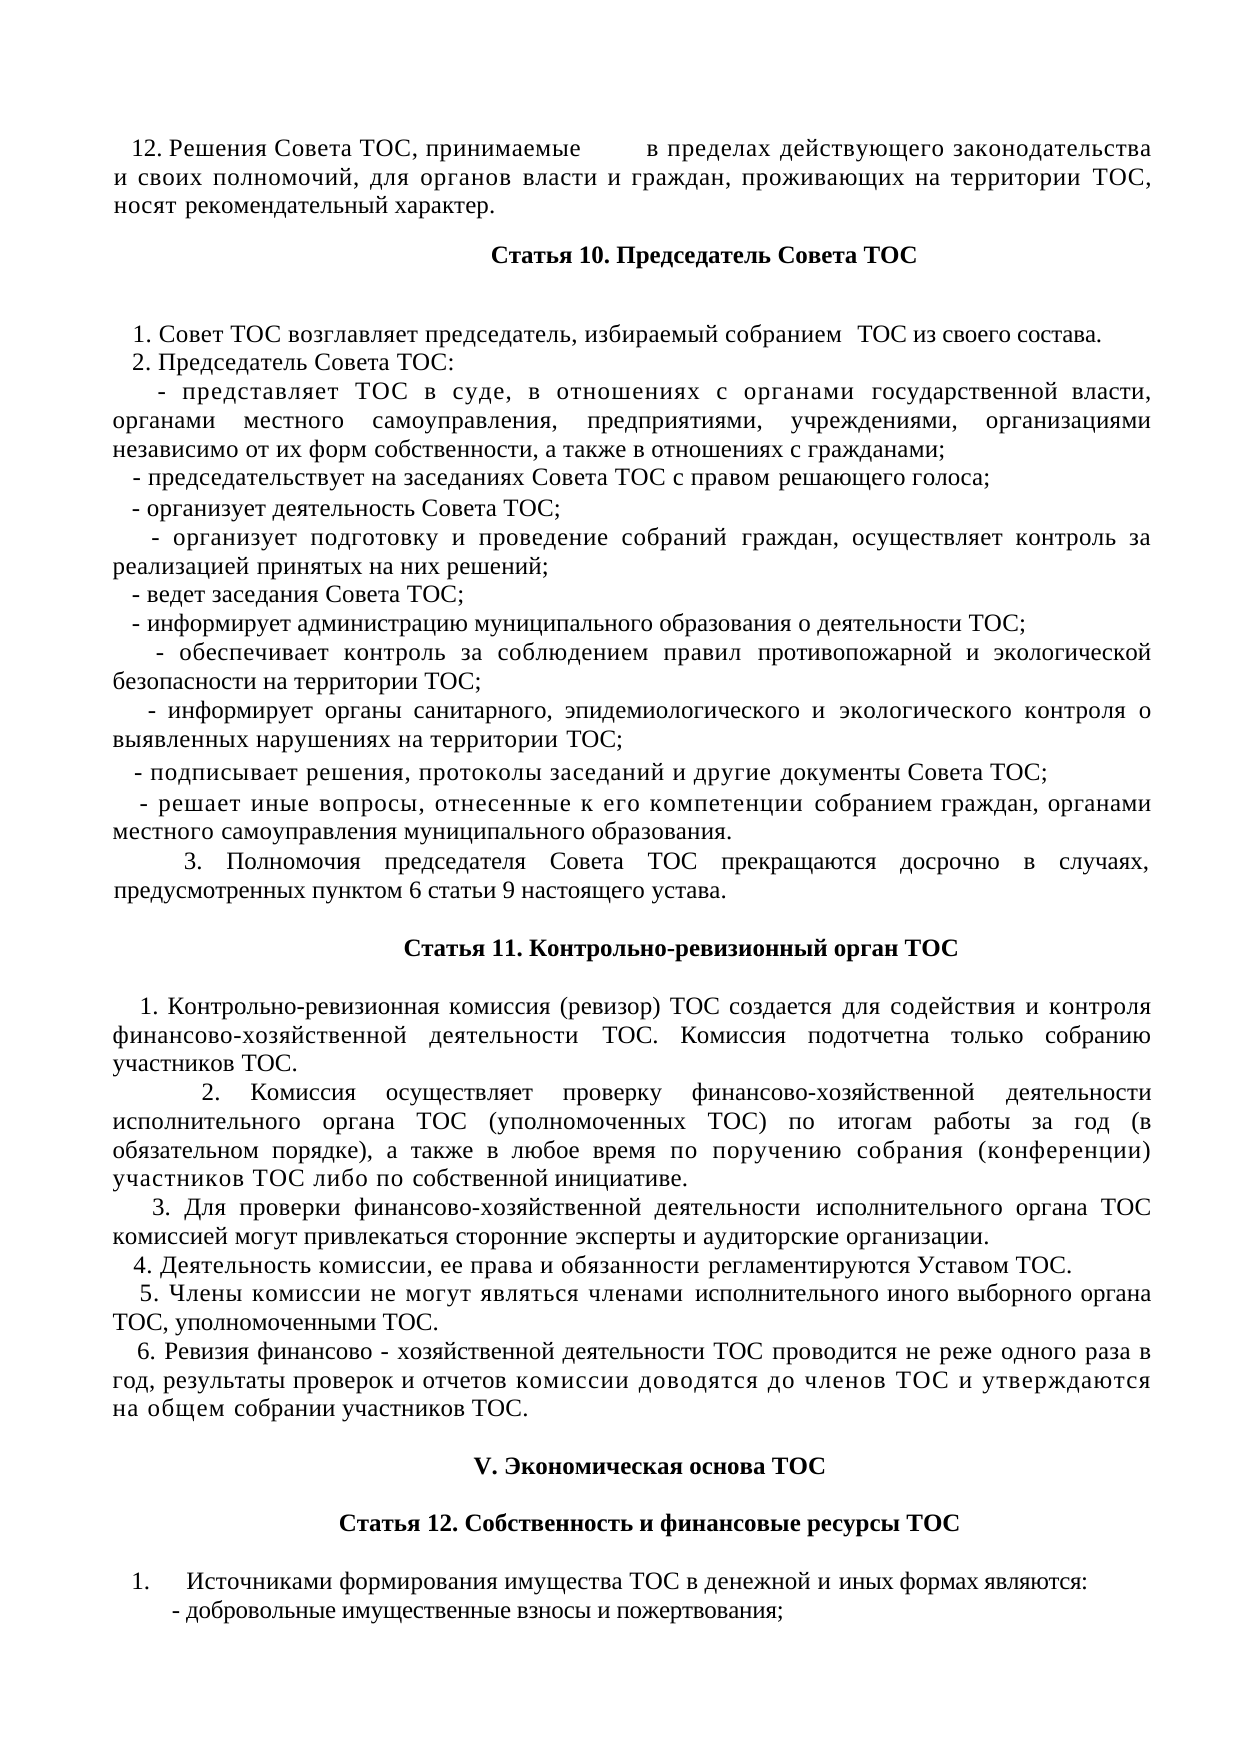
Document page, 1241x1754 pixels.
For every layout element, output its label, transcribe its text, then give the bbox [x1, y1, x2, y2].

text - организует подготовку и проведение собраний граждан, осуществляет контроль за реализацией принятых на них решений; [112, 522, 1152, 579]
text 2. Председатель Совета ТОС: [112, 347, 1152, 376]
text 6. Ревизия финансово - хозяйственной деятельности ТОС проводится не реже одного раза в год, результаты проверок и отчетов комиссии доводятся до членов ТОС и утверждаются на общем собрании участников ТОС. [112, 1336, 1152, 1422]
text - председательствует на заседаниях Совета ТОС с правом решающего голоса; [112, 462, 1152, 491]
text 5. Члены комиссии не могут являться членами исполнительного иного выборного органа ТОС, уполномоченными ТОС. [112, 1278, 1152, 1336]
list 1. Контрольно-ревизионная комиссия (ревизор) ТОС создается для содействия и контроля финансово-хозяйственной деятельности ТОС. Комиссия подотчетна только собранию участников ТОС. [112, 991, 1152, 1077]
text - информирует органы санитарного, эпидемиологического и экологического контроля о выявленных нарушениях на территории ТОС; [112, 696, 1152, 753]
text 3. Для проверки финансово-хозяйственной деятельности исполнительного органа ТОС комиссией могут привлекаться сторонние эксперты и аудиторские организации. [112, 1192, 1152, 1250]
text - подписывает решения, протоколы заседаний и другие документы Совета ТОС; [112, 757, 1152, 786]
text Статья 12. Собственность и финансовые ресурсы ТОС [187, 1508, 1112, 1537]
text 1. Источниками формирования имущества ТОС в денежной и иных формах являются: [112, 1566, 1152, 1595]
text - организует деятельность Совета ТОС; [112, 493, 1152, 522]
text - обеспечивает контроль за соблюдением правил противопожарной и экологической безопасности на территории ТОС; [112, 637, 1152, 694]
text V. Экономическая основа ТОС [187, 1451, 1112, 1480]
text - ведет заседания Совета ТОС; [112, 579, 1152, 608]
text 12. Решения Совета ТОС, принимаемые в пределах действующего законодательства и своих полномочий, для органов власти и граждан, проживающих на территории ТОС, носят рекомендательный характер. [112, 133, 1152, 219]
text Статья 11. Контрольно-ревизионный орган ТОС [211, 933, 1152, 962]
text 2. Комиссия осуществляет проверку финансово-хозяйственной деятельности исполнительного органа ТОС (уполномоченных ТОС) по итогам работы за год (в обязательном порядке), а также в любое время по поручению собрания (конференции) участников ТОС либо по собственной инициативе. [112, 1077, 1152, 1192]
text Статья 10. Председатель Совета ТОС [256, 240, 1152, 269]
text - решает иные вопросы, отнесенные к его компетенции собранием граждан, органами местного самоуправления муниципального образования. [112, 788, 1152, 845]
text 3. Полномочия председателя Совета ТОС прекращаются досрочно в случаях, предусмотренных пунктом 6 статьи 9 настоящего устава. [112, 846, 1151, 904]
text - добровольные имущественные взносы и пожертвования; [112, 1595, 1112, 1623]
list - представляет ТОС в суде, в отношениях с органами государственной власти, органами местного самоуправления, предприятиями, учреждениями, организациями независимо от их форм собственности, а также в отношениях с гражданами; [112, 376, 1152, 462]
text - информирует администрацию муниципального образования о деятельности ТОС; [112, 608, 1152, 637]
text 1. Совет ТОС возглавляет председатель, избираемый собранием ТОС из своего состава. [112, 319, 1152, 347]
text 4. Деятельность комиссии, ее права и обязанности регламентируются Уставом ТОС. [112, 1250, 1152, 1278]
